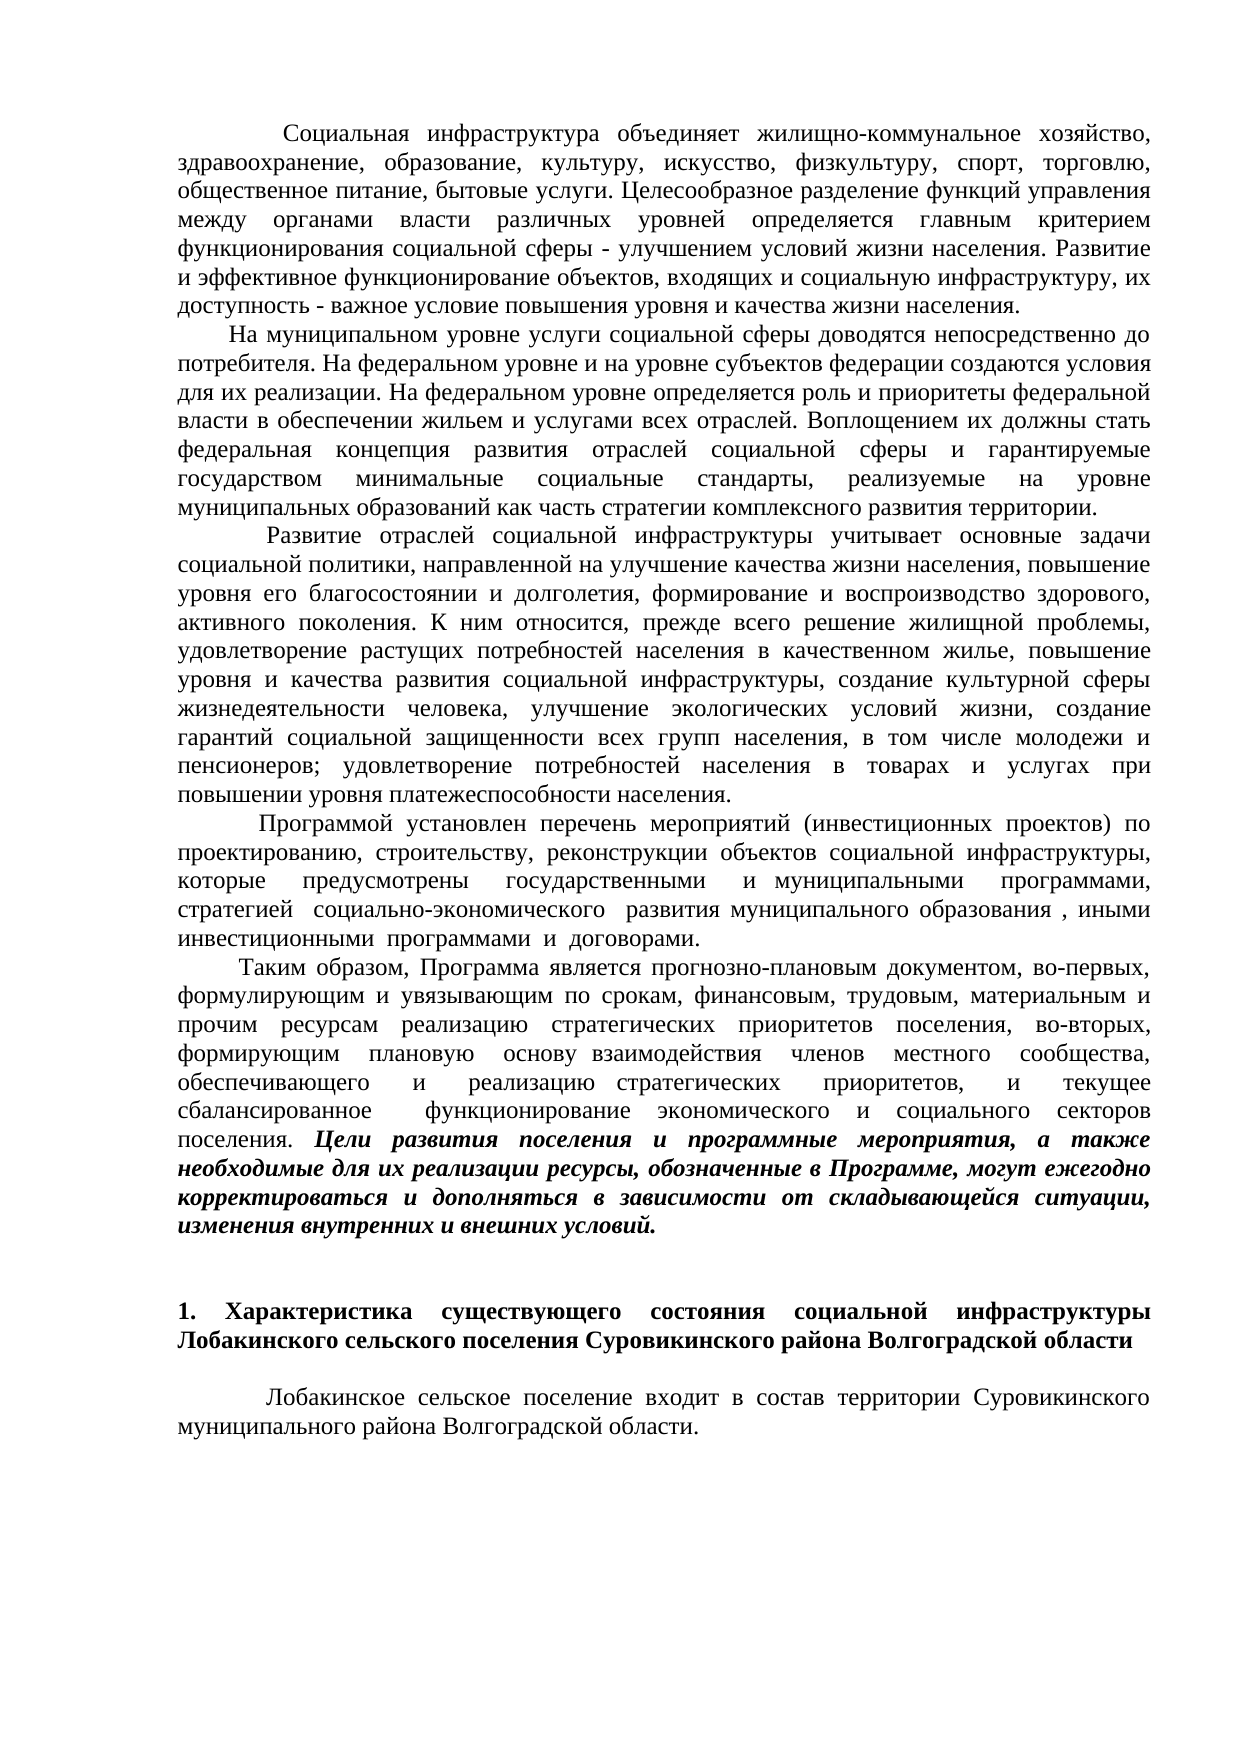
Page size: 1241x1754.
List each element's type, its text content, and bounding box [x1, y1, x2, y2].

text Развитие отраслей социальной инфраструктуры учитывает основные задачи социальной политики, направленной на улучшение качества жизни населения, повышение уровня его благосостоянии и долголетия, формирование и воспроизводство здорового, активного поколения. К ним относится, прежде всего решение жилищной проблемы, удовлетворение растущих потребностей населения в качественном жилье, повышение уровня и качества развития социальной инфраструктуры, создание культурной сферы жизнедеятельности человека, улучшение экологических условий жизни, создание гарантий социальной защищенности всех групп населения, в том числе молодежи и пенсионеров; удовлетворение потребностей населения в товарах и услугах при повышении уровня платежеспособности населения. [177, 521, 1152, 808]
text Программой установлен перечень мероприятий (инвестиционных проектов) по проектированию, строительству, реконструкции объектов социальной инфраструктуры, которые предусмотрены государственными и муниципальными программами, стратегией социально-экономического развития муниципального образования , иными инвестиционными программами и договорами. [177, 808, 1152, 952]
text Социальная инфраструктура объединяет жилищно-коммунальное хозяйство, здравоохранение, образование, культуру, искусство, физкультуру, спорт, торговлю, общественное питание, бытовые услуги. Целесообразное разделение функций управления между органами власти различных уровней определяется главным критерием функционирования социальной сферы - улучшением условий жизни населения. Развитие и эффективное функционирование объектов, входящих и социальную инфраструктуру, их доступность - важное условие повышения уровня и качества жизни населения. [177, 118, 1152, 319]
text Лобакинское сельское поселение входит в состав территории Суровикинского муниципального района Волгоградской области. [177, 1382, 1152, 1440]
text Таким образом, Программа является прогнозно-плановым документом, во-первых, формулирующим и увязывающим по срокам, финансовым, трудовым, материальным и прочим ресурсам реализацию стратегических приоритетов поселения, во-вторых, формирующим плановую основу взаимодействия членов местного сообщества, обеспечивающего и реализацию стратегических приоритетов, и текущее сбалансированное функционирование экономического и социального секторов поселения. Цели развития поселения и программные мероприятия, а также необходимые для их реализации ресурсы, обозначенные в Программе, могут ежегодно корректироваться и дополняться в зависимости от складывающейся ситуации, изменения внутренних и внешних условий. [177, 952, 1152, 1239]
text 1. Характеристика существующего состояния социальной инфраструктуры Лобакинского сельского поселения Суровикинского района Волгоградской области [177, 1296, 1152, 1354]
text На муниципальном уровне услуги социальной сферы доводятся непосредственно до потребителя. На федеральном уровне и на уровне субъектов федерации создаются условия для их реализации. На федеральном уровне определяется роль и приоритеты федеральной власти в обеспечении жильем и услугами всех отраслей. Воплощением их должны стать федеральная концепция развития отраслей социальной сферы и гарантируемые государством минимальные социальные стандарты, реализуемые на уровне муниципальных образований как часть стратегии комплексного развития территории. [177, 319, 1152, 521]
